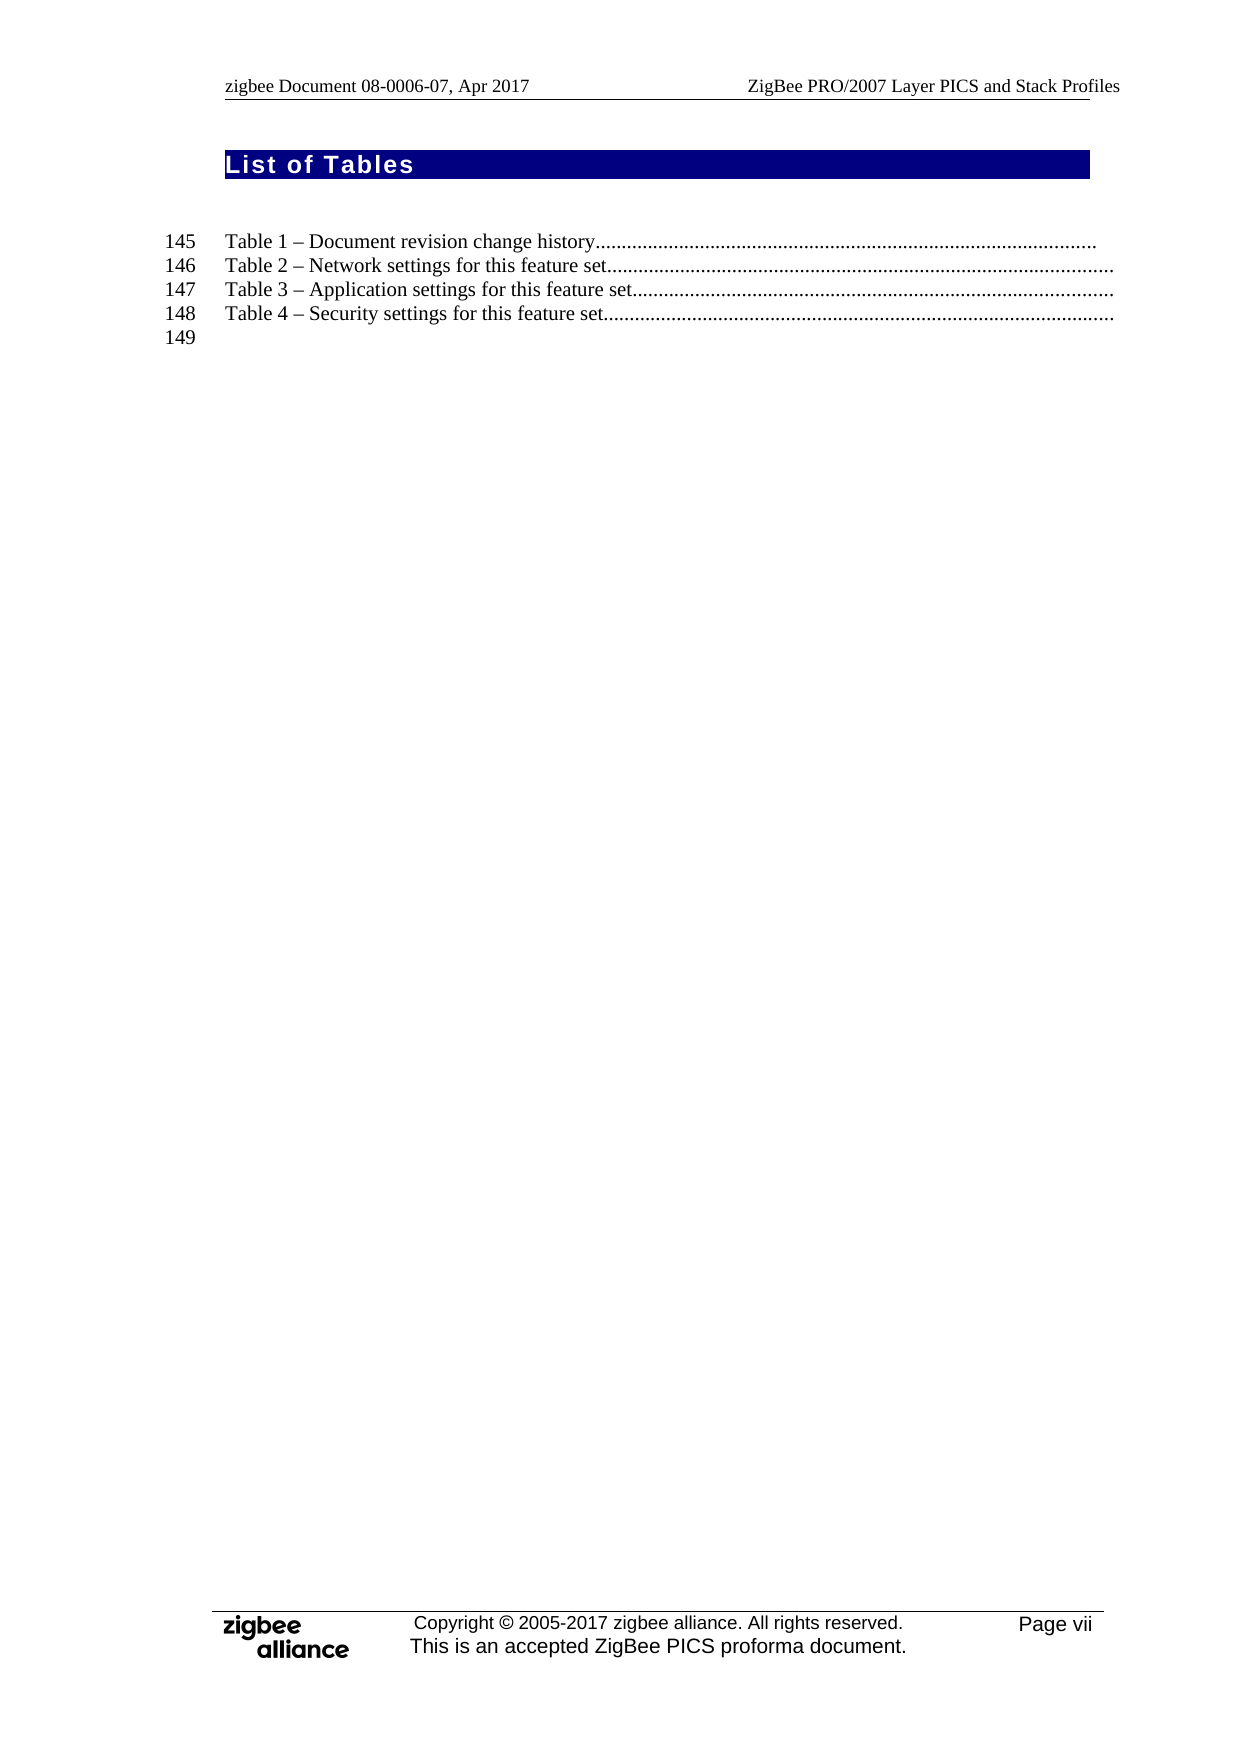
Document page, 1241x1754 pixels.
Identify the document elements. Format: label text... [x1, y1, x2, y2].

text Table 1 – Document revision change history viii [225, 229, 1090, 253]
text Table 4 – Security settings for this feature set 7 [225, 301, 1090, 325]
text Table 2 – Network settings for this feature set 6 [225, 253, 1090, 277]
subtitle List of Tables [225, 150, 1090, 179]
text Table 3 – Application settings for this feature set 6 [225, 277, 1090, 301]
picture [223, 1615, 349, 1658]
